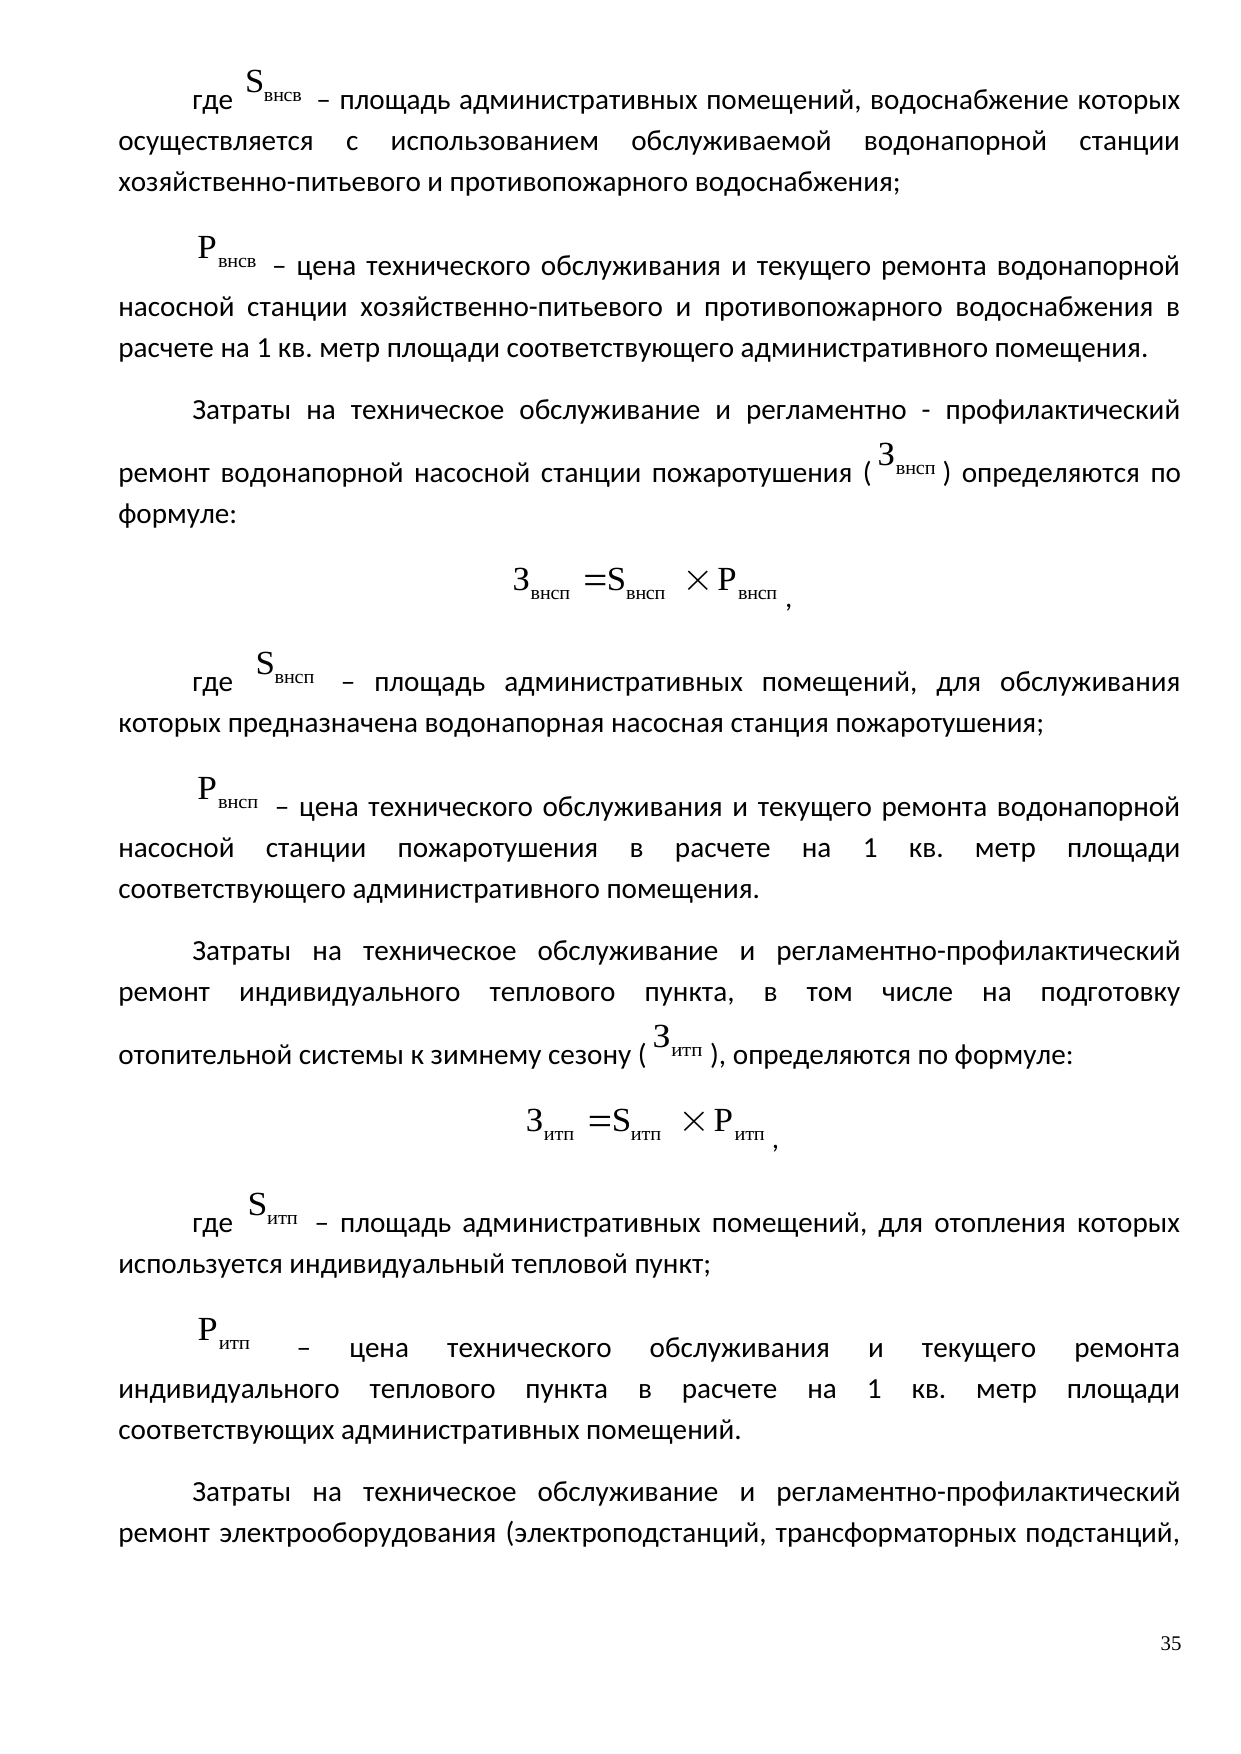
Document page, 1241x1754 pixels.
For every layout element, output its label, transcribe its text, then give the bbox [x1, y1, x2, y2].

text , [118, 1098, 1181, 1156]
text где – площадь административных помещений, для отопления которых используется индивидуальный тепловой пункт; [118, 1182, 1181, 1281]
text Затраты на техническое обслуживание и регламентно-профилактический ремонт индивидуального теплового пункта, в том числе на подготовку отопительной системы к зимнему сезону (), определяются по формуле: [118, 932, 1181, 1072]
text – цена технического обслуживания и текущего ремонта водонапорной насосной станции хозяйственно-питьевого и противопожарного водоснабжения в расчете на 1 кв. метр площади соответствующего административного помещения. [118, 225, 1181, 365]
text Затраты на техническое обслуживание и регламентно - профилактический ремонт водонапорной насосной станции пожаротушения () определяются по формуле: [118, 391, 1181, 531]
text где – площадь административных помещений, водоснабжение которых осуществляется с использованием обслуживаемой водонапорной станции хозяйственно-питьевого и противопожарного водоснабжения; [118, 59, 1181, 199]
text где – площадь административных помещений, для обслуживания которых предназначена водонапорная насосная станция пожаротушения; [118, 641, 1181, 740]
text – цена технического обслуживания и текущего ремонта водонапорной насосной станции пожаротушения в расчете на 1 кв. метр площади соответствующего административного помещения. [118, 766, 1181, 906]
text , [118, 557, 1181, 615]
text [118, 1473, 1181, 1549]
text – цена технического обслуживания и текущего ремонта индивидуального теплового пункта в расчете на 1 кв. метр площади соответствующих административных помещений. [118, 1307, 1181, 1447]
